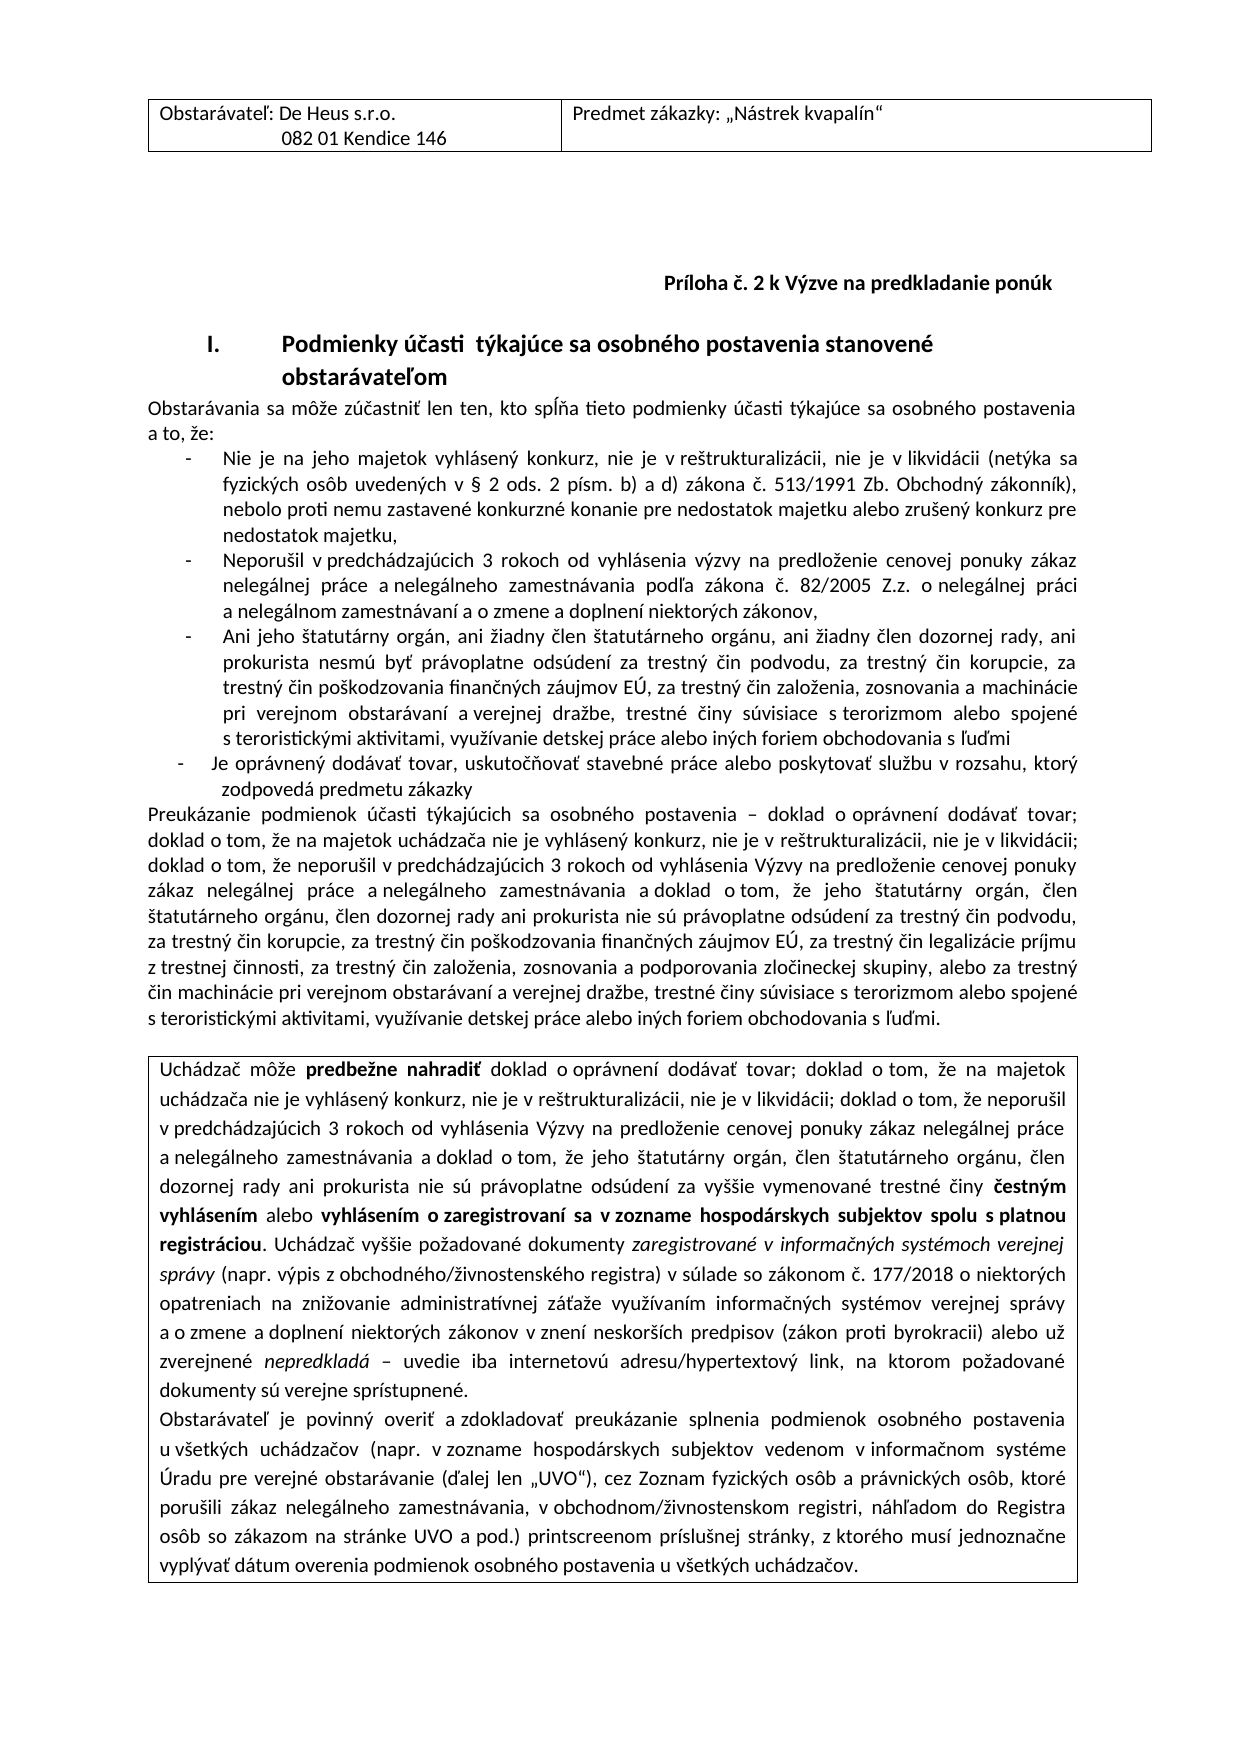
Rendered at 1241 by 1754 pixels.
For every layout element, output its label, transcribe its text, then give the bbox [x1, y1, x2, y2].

text Obstarávania sa môže zúčastniť len ten, kto spĺňa tieto podmienky účasti týkajúce sa osobného postavenia a to, že: [148, 395, 1078, 446]
list Ani jeho štatutárny orgán, ani žiadny člen štatutárneho orgánu, ani žiadny člen dozornej rady, ani prokurista nesmú byť právoplatne odsúdení za trestný čin podvodu, za trestný čin korupcie, za trestný čin poškodzovania finančných záujmov EÚ, za trestný čin založenia, zosnovania a machinácie pri verejnom obstarávaní a verejnej dražbe, trestné činy súvisiace s terorizmom alebo spojené s teroristickými aktivitami, využívanie detskej práce alebo iných foriem obchodovania s ľuďmi [185, 623, 1078, 751]
list Nie je na jeho majetok vyhlásený konkurz, nie je v reštrukturalizácii, nie je v likvidácii (netýka sa fyzických osôb uvedených v § 2 ods. 2 písm. b) a d) zákona č. 513/1991 Zb. Obchodný zákonník), nebolo proti nemu zastavené konkurzné konanie pre nedostatok majetku alebo zrušený konkurz pre nedostatok majetku, [185, 446, 1078, 547]
list Podmienky účasti týkajúce sa osobného postavenia stanovené obstarávateľom [207, 328, 1078, 392]
list Neporušil v predchádzajúcich 3 rokoch od vyhlásenia výzvy na predloženie cenovej ponuky zákaz nelegálnej práce a nelegálneho zamestnávania podľa zákona č. 82/2005 Z.z. o nelegálnej práci a nelegálnom zamestnávaní a o zmene a doplnení niektorých zákonov, [185, 547, 1078, 623]
text - Je oprávnený dodávať tovar, uskutočňovať stavebné práce alebo poskytovať službu v rozsahu, ktorý zodpovedá predmetu zákazky [177, 751, 1078, 801]
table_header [149, 1057, 1077, 1582]
text Preukázanie podmienok účasti týkajúcich sa osobného postavenia – doklad o oprávnení dodávať tovar; doklad o tom, že na majetok uchádzača nie je vyhlásený konkurz, nie je v reštrukturalizácii, nie je v likvidácii; doklad o tom, že neporušil v predchádzajúcich 3 rokoch od vyhlásenia Výzvy na predloženie cenovej ponuky zákaz nelegálnej práce a nelegálneho zamestnávania a doklad o tom, že jeho štatutárny orgán, člen štatutárneho orgánu, člen dozornej rady ani prokurista nie sú právoplatne odsúdení za trestný čin podvodu, za trestný čin korupcie, za trestný čin poškodzovania finančných záujmov EÚ, za trestný čin legalizácie príjmu z trestnej činnosti, za trestný čin založenia, zosnovania a podporovania zločineckej skupiny, alebo za trestný čin machinácie pri verejnom obstarávaní a verejnej dražbe, trestné činy súvisiace s terorizmom alebo spojené s teroristickými aktivitami, využívanie detskej práce alebo iných foriem obchodovania s ľuďmi. [148, 801, 1078, 1030]
text Príloha č. 2 k Výzve na predkladanie ponúk [664, 269, 1078, 296]
